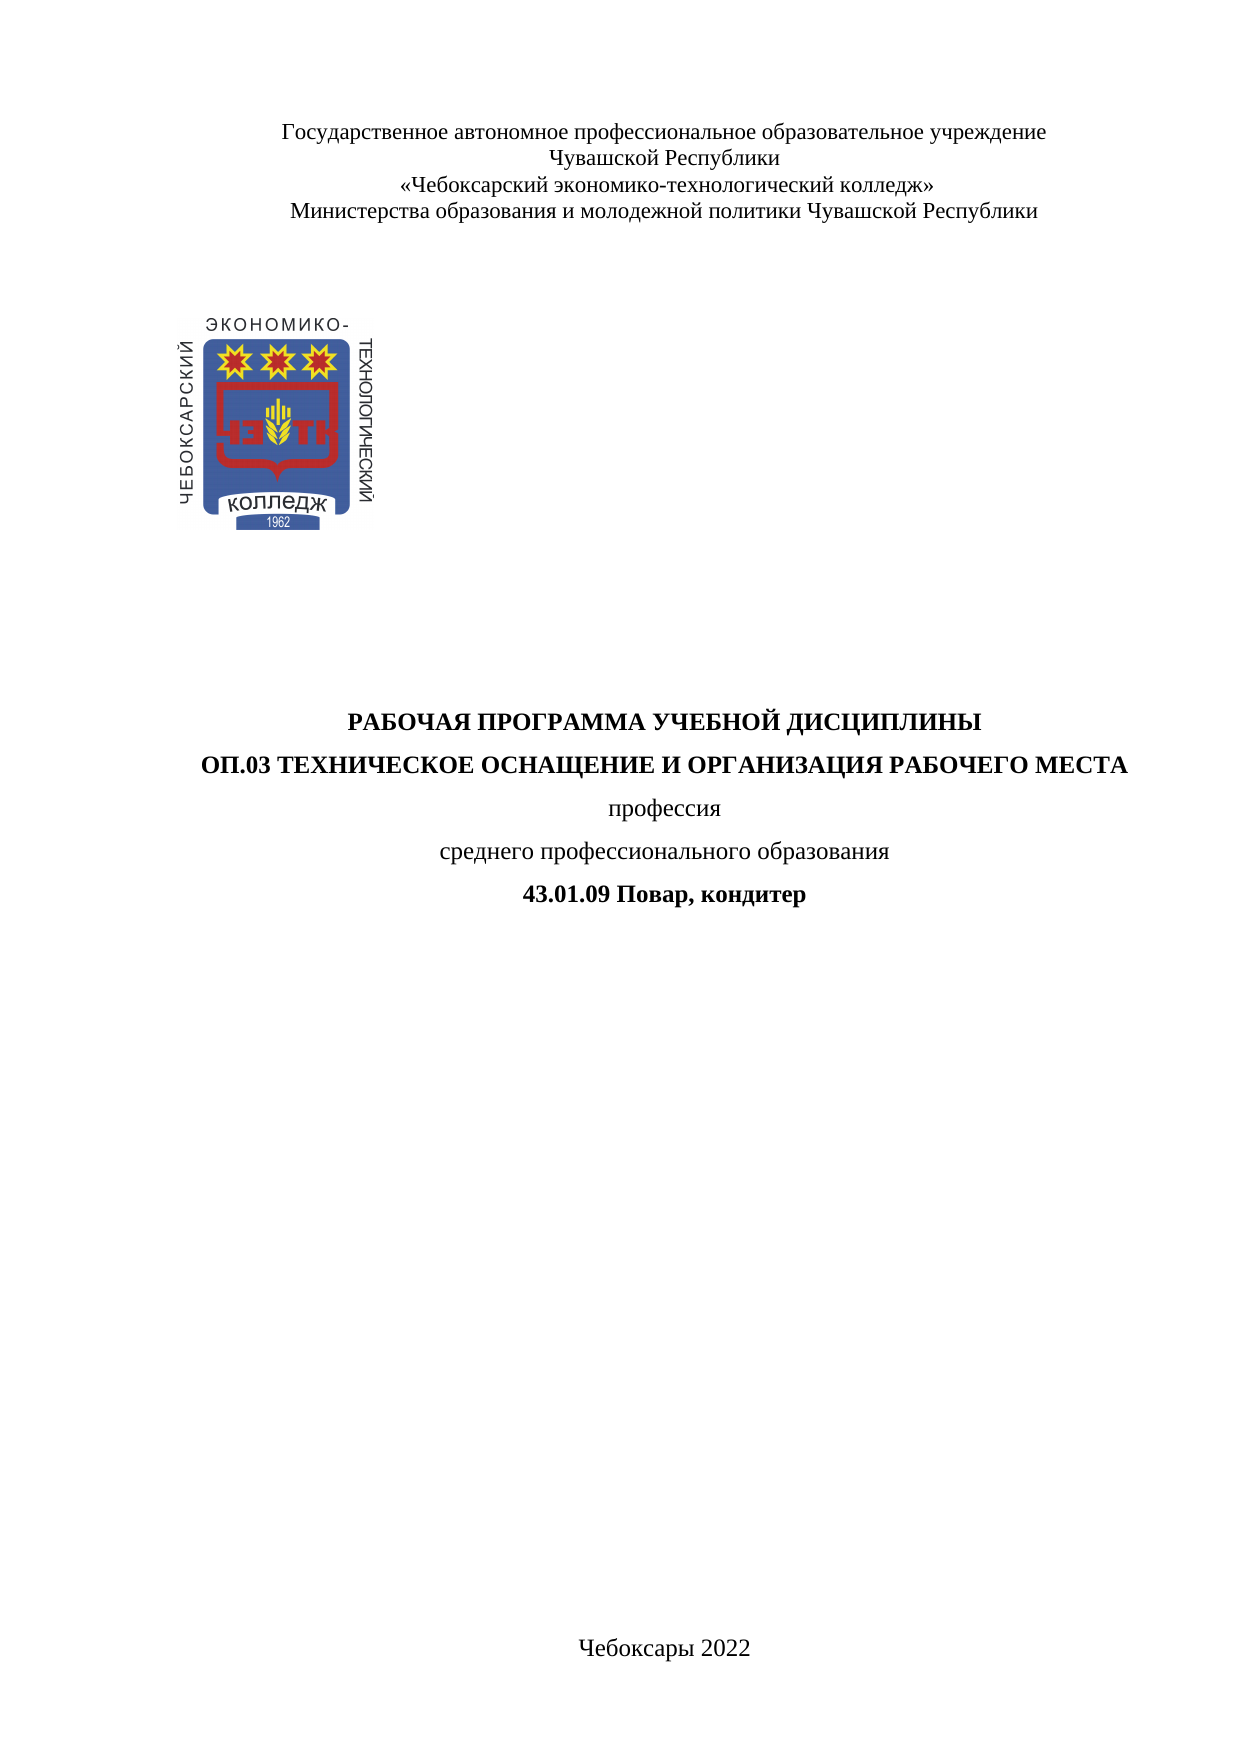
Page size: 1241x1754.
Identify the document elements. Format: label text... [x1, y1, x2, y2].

text «Чебоксарский экономико-технологический колледж» [177, 171, 1152, 197]
picture [177, 318, 374, 530]
text ОП.03 ТЕХНИЧЕСКОЕ ОСНАЩЕНИЕ И ОРГАНИЗАЦИЯ РАБОЧЕГО МЕСТА [177, 750, 1152, 779]
text Чувашской Республики [177, 144, 1152, 171]
text Чебоксары 2022 [177, 1633, 1152, 1662]
text Министерства образования и молодежной политики Чувашской Республики [177, 197, 1152, 223]
text Государственное автономное профессиональное образовательное учреждение [177, 118, 1152, 144]
text 43.01.09 Повар, кондитер [177, 879, 1152, 908]
text профессия [177, 793, 1152, 822]
text РАБОЧАЯ ПРОГРАММА УЧЕБНОЙ ДИСЦИПЛИНЫ [177, 707, 1152, 736]
text среднего профессионального образования [177, 836, 1152, 865]
